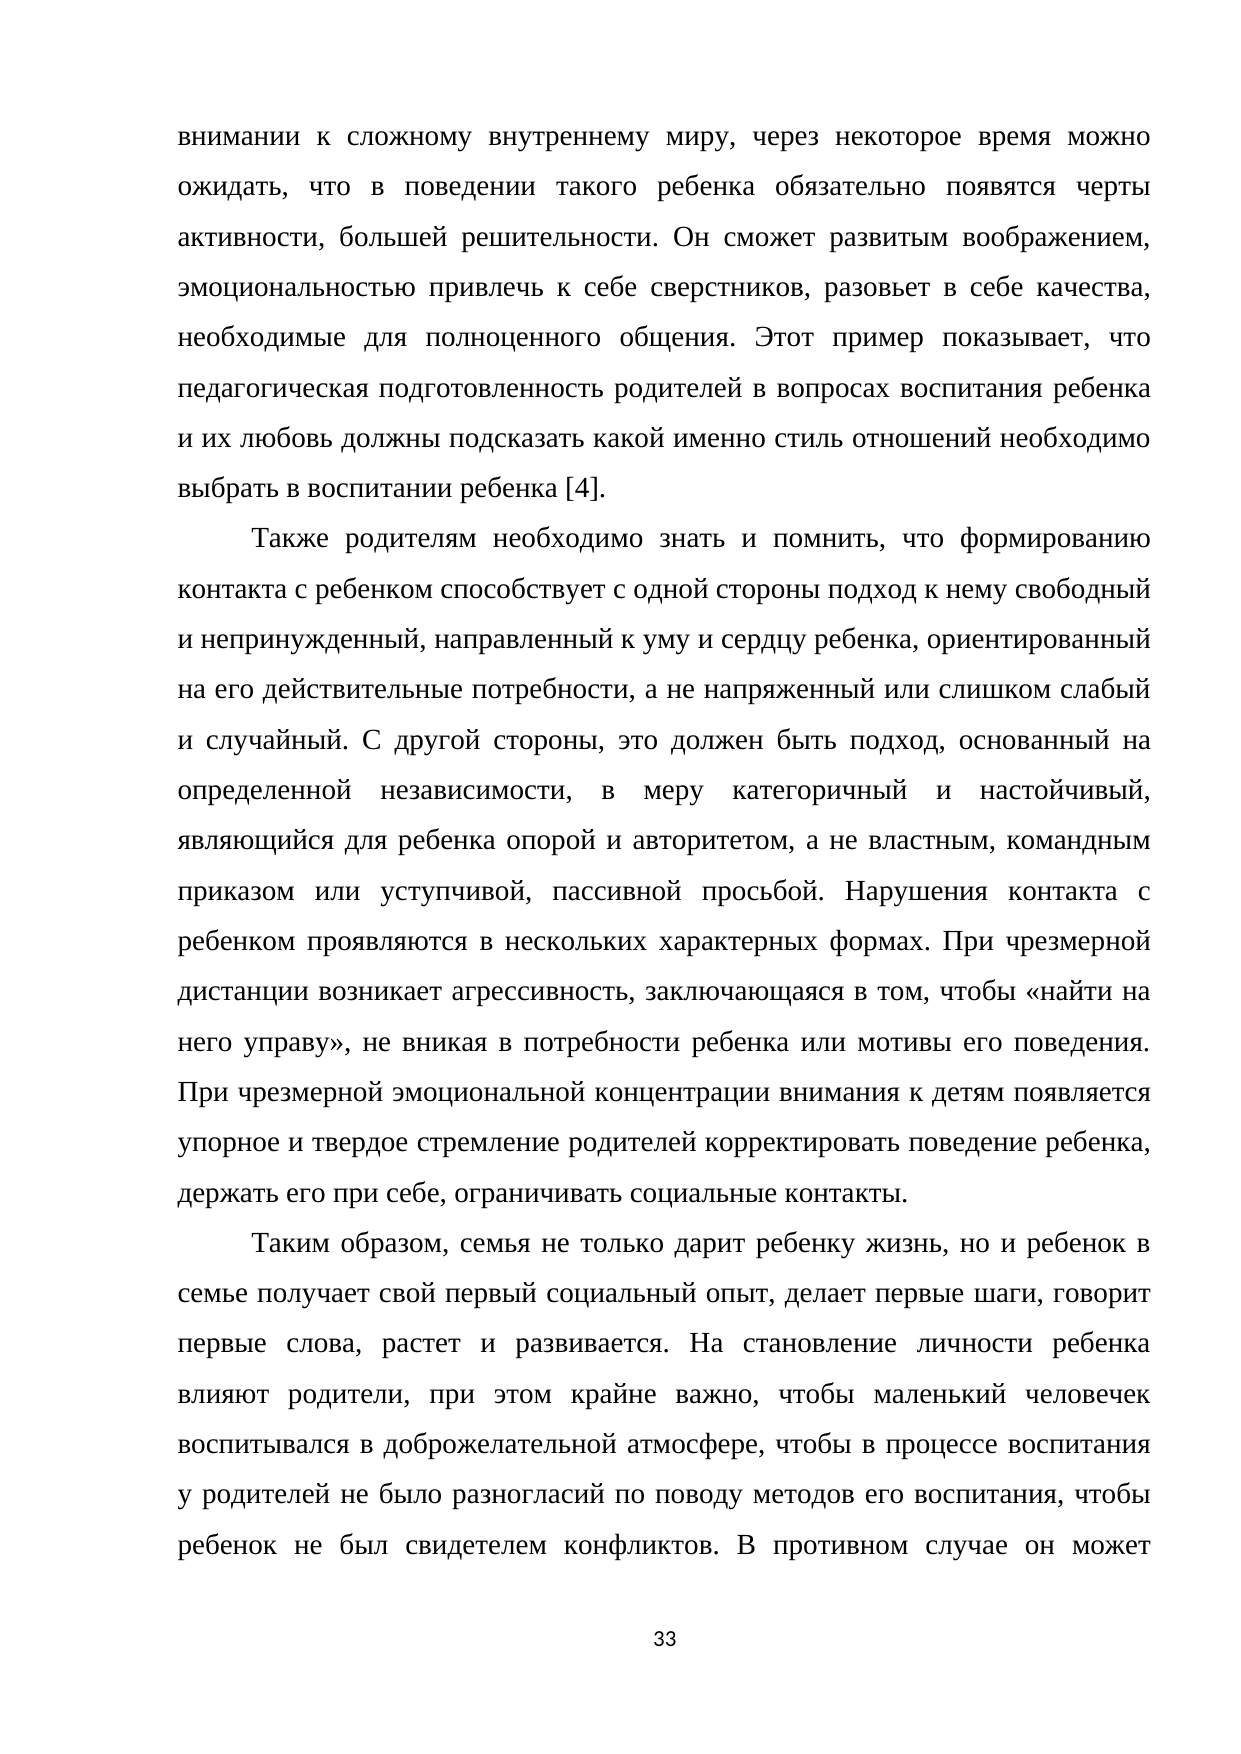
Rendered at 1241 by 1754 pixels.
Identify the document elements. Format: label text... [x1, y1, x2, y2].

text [177, 1225, 1152, 1560]
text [177, 118, 1152, 504]
text Также родителям необходимо знать и помнить, что формированию контакта с ребенком способствует с одной стороны подход к нему свободный и непринужденный, направленный к уму и сердцу ребенка, ориентированный на его действительные потребности, а не напряженный или слишком слабый и случайный. С другой стороны, это должен быть подход, основанный на определенной независимости, в меру категоричный и настойчивый, являющийся для ребенка опорой и авторитетом, а не властным, командным приказом или уступчивой, пассивной просьбой. Нарушения контакта с ребенком проявляются в нескольких характерных формах. При чрезмерной дистанции возникает агрессивность, заключающаяся в том, чтобы «найти на него управу», не вникая в потребности ребенка или мотивы его поведения. При чрезмерной эмоциональной концентрации внимания к детям появляется упорное и твердое стремление родителей корректировать поведение ребенка, держать его при себе, ограничивать социальные контакты. [177, 521, 1152, 1208]
